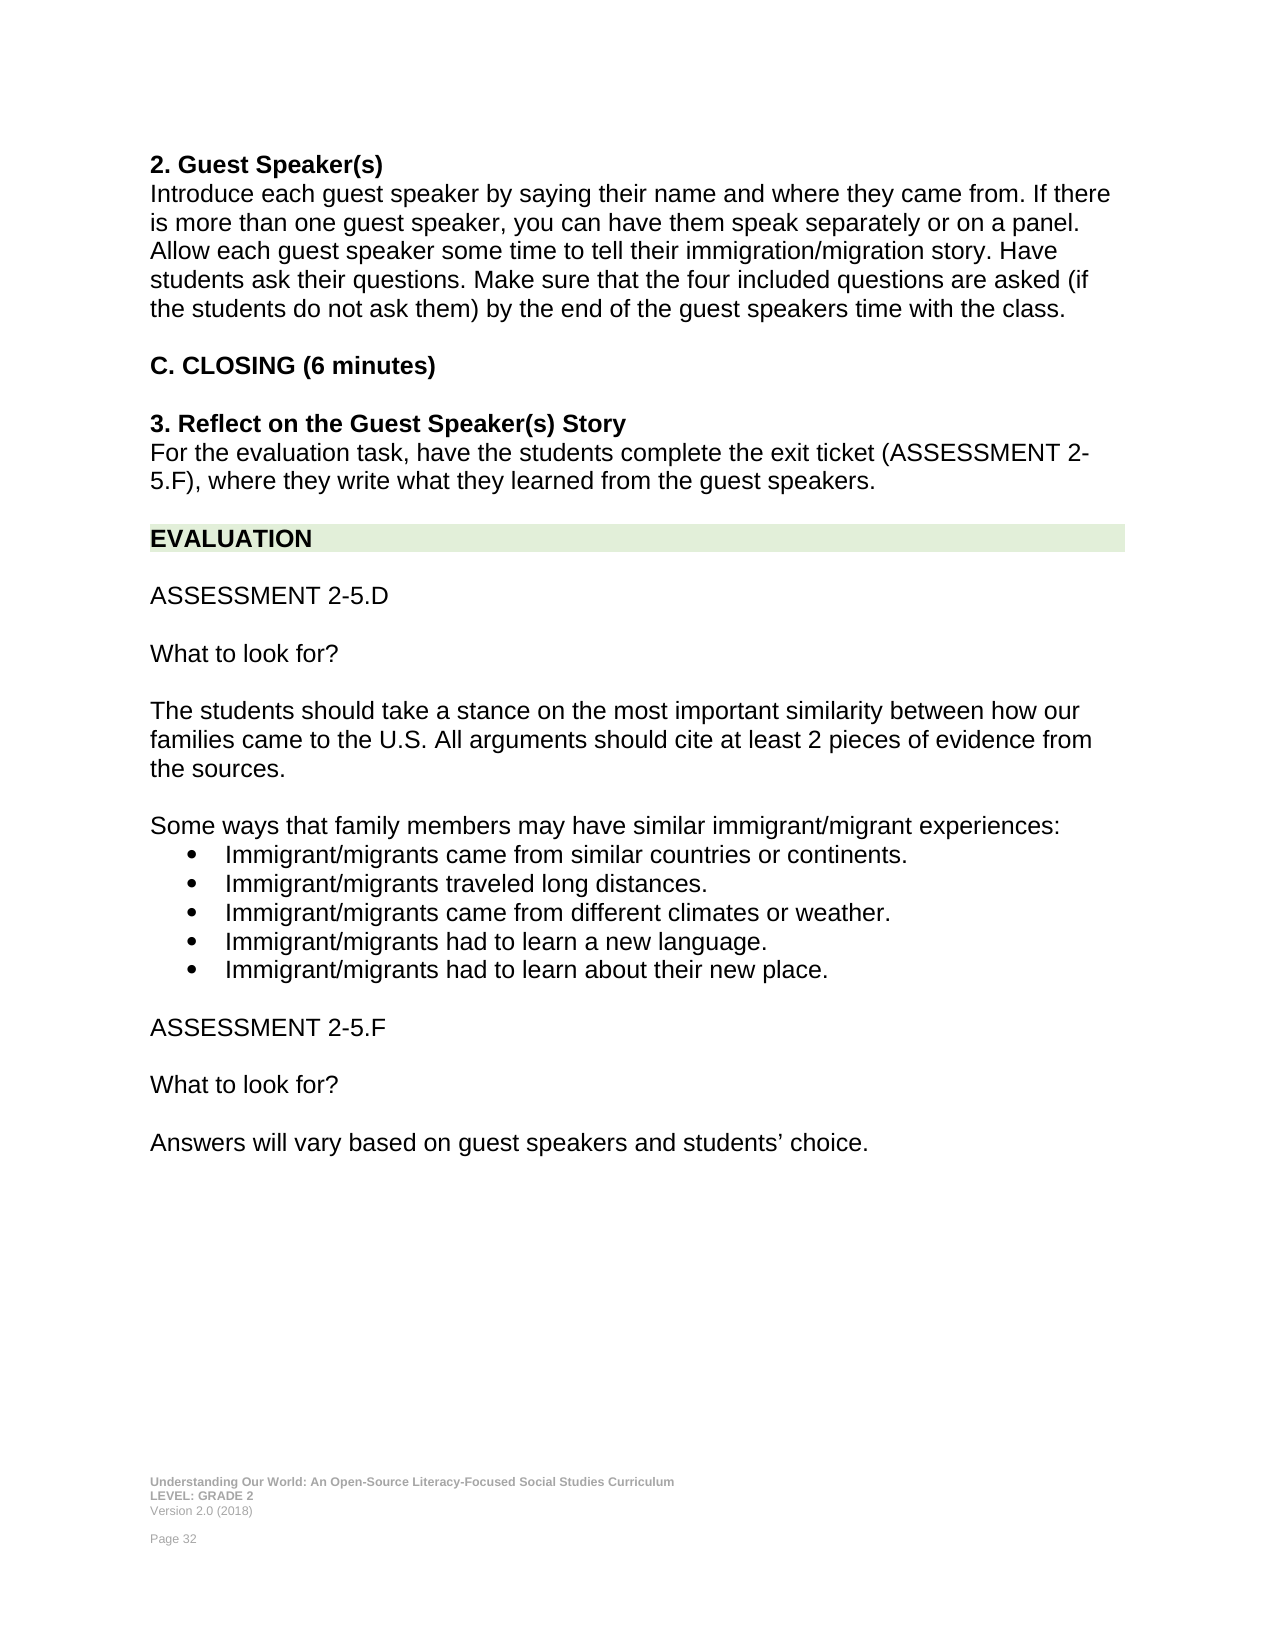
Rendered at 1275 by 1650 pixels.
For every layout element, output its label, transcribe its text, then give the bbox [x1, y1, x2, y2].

list Immigrant/migrants came from similar countries or continents. [187, 840, 1125, 869]
text 3. Reflect on the Guest Speaker(s) Story [150, 409, 1125, 437]
text Introduce each guest speaker by saying their name and where they came from. If there is more than one guest speaker, you can have them speak separately or on a panel. Allow each guest speaker some time to tell their immigration/migration story. Have students ask their questions. Make sure that the four included questions are asked (if the students do not ask them) by the end of the guest speakers time with the class. [150, 179, 1125, 322]
text What to look for? [150, 1071, 1125, 1099]
text For the evaluation task, have the students complete the exit ticket (ASSESSMENT 2-5.F), where they write what they learned from the guest speakers. [150, 437, 1125, 495]
list Immigrant/migrants traveled long distances. [187, 869, 1125, 898]
text ASSESSMENT 2-5.F [150, 1013, 1125, 1042]
text EVALUATION [150, 524, 1125, 552]
list Immigrant/migrants came from different climates or weather. [187, 898, 1125, 927]
list Immigrant/migrants had to learn about their new place. [187, 955, 1125, 984]
text The students should take a stance on the most important similarity between how our families came to the U.S. All arguments should cite at least 2 pieces of evidence from the sources. [150, 696, 1125, 782]
text ASSESSMENT 2-5.D [150, 581, 1125, 610]
text Some ways that family members may have similar immigrant/migrant experiences: [150, 811, 1125, 840]
text Answers will vary based on guest speakers and students’ choice. [150, 1128, 1125, 1157]
text What to look for? [150, 639, 1125, 667]
list Immigrant/migrants had to learn a new language. [187, 927, 1125, 955]
text C. CLOSING (6 minutes) [150, 351, 1125, 380]
text 2. Guest Speaker(s) [150, 150, 1125, 179]
